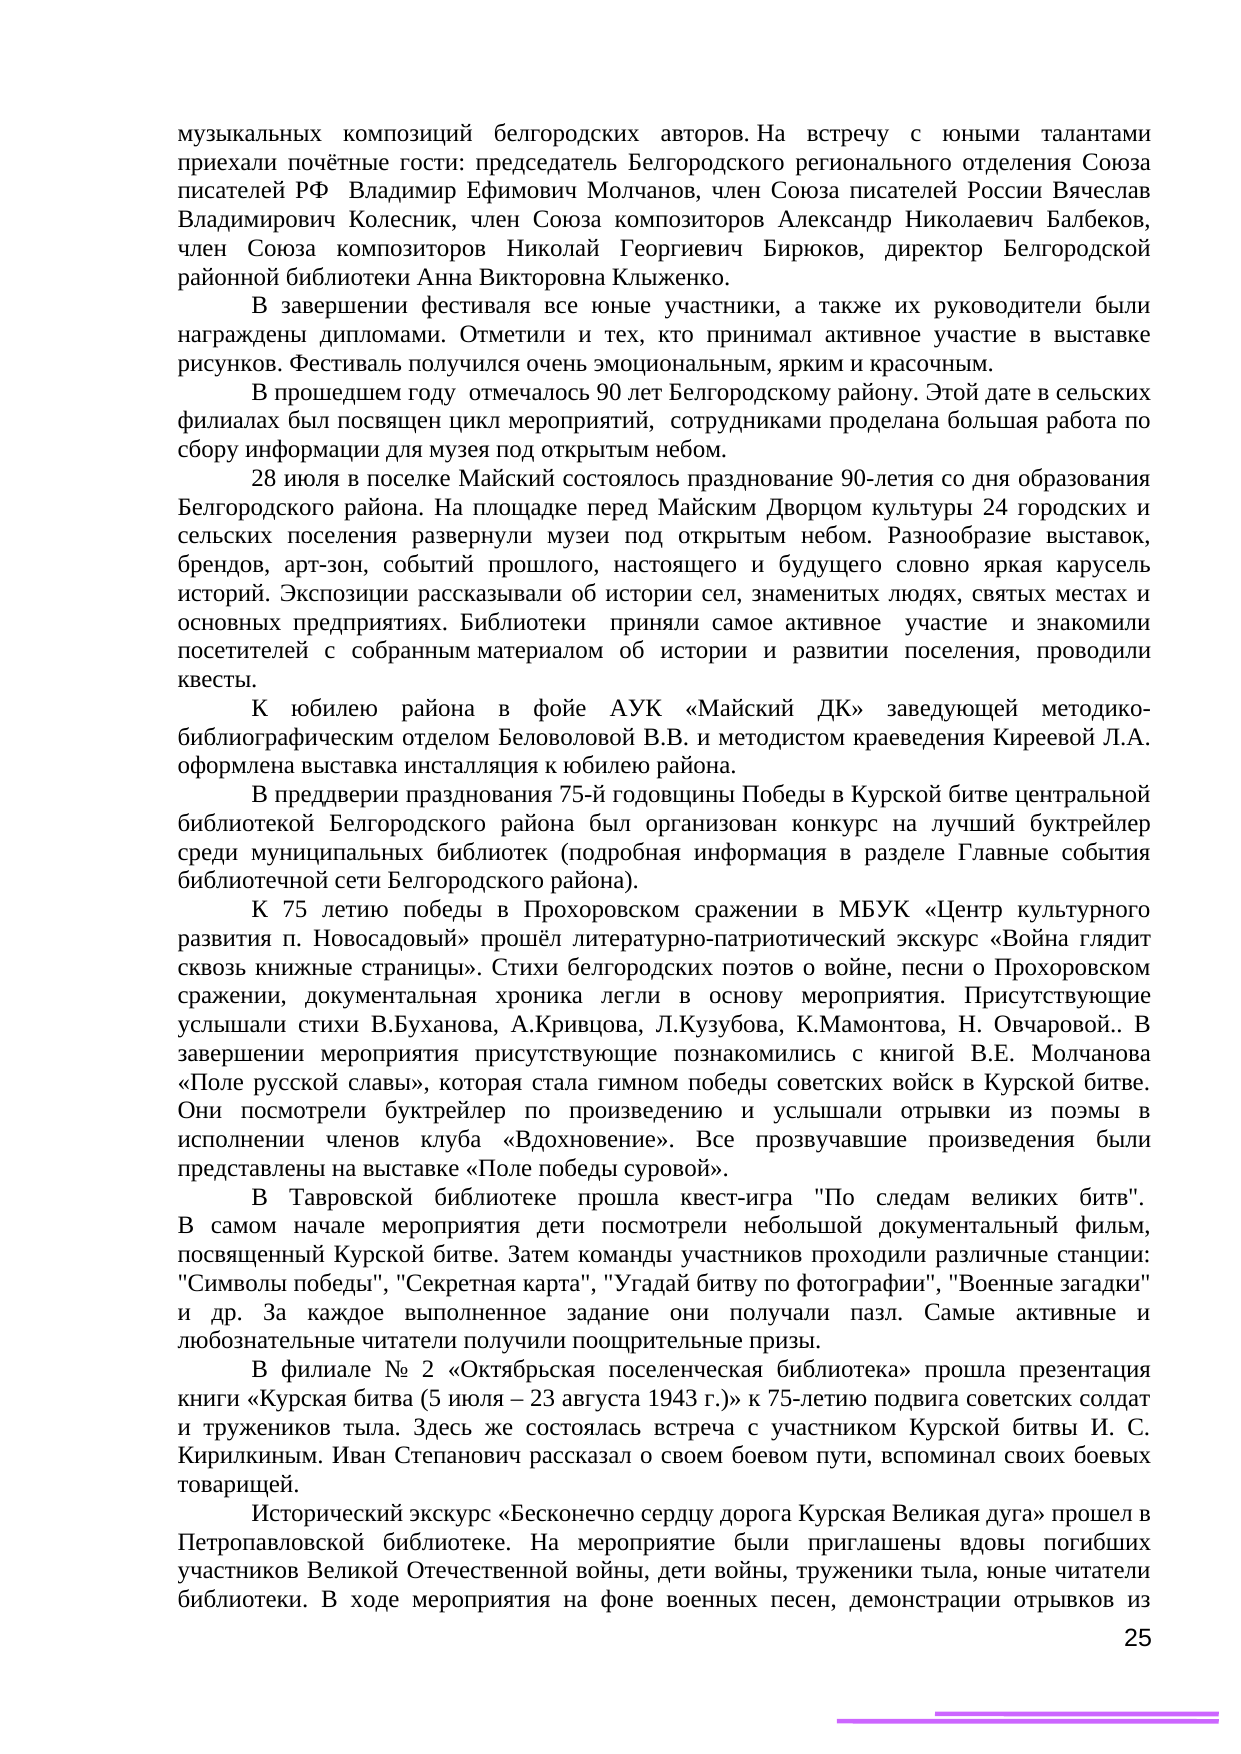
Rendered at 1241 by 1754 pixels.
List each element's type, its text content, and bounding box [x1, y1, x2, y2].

text В преддверии празднования 75-й годовщины Победы в Курской битве центральной библиотекой Белгородского района был организован конкурс на лучший буктрейлер среди муниципальных библиотек (подробная информация в разделе Главные события библиотечной сети Белгородского района). [177, 779, 1152, 894]
text 28 июля в поселке Майский состоялось празднование 90-летия со дня образования Белгородского района. На площадке перед Майским Дворцом культуры 24 городских и сельских поселения развернули музеи под открытым небом. Разнообразие выставок, брендов, арт-зон, событий прошлого, настоящего и будущего словно яркая карусель историй. Экспозиции рассказывали об истории сел, знаменитых людях, святых местах и основных предприятиях. Библиотеки приняли самое активное участие и знакомили посетителей с собранным материалом об истории и развитии поселения, проводили квесты. [177, 463, 1152, 693]
text В завершении фестиваля все юные участники, а также их руководители были награждены дипломами. Отметили и тех, кто принимал активное участие в выставке рисунков. Фестиваль получился очень эмоциональным, ярким и красочным. [177, 291, 1152, 377]
text В прошедшем году отмечалось 90 лет Белгородскому району. Этой дате в сельских филиалах был посвящен цикл мероприятий, сотрудниками проделана большая работа по сбору информации для музея под открытым небом. [177, 377, 1152, 463]
text К 75 летию победы в Прохоровском сражении в МБУК «Центр культурного развития п. Новосадовый» прошёл литературно-патриотический экскурс «Война глядит сквозь книжные страницы». Стихи белгородских поэтов о войне, песни о Прохоровском сражении, документальная хроника легли в основу мероприятия. Присутствующие услышали стихи В.Буханова, А.Кривцова, Л.Кузубова, К.Мамонтова, Н. Овчаровой.. В завершении мероприятия присутствующие познакомились с книгой В.Е. Молчанова «Поле русской славы», которая стала гимном победы советских войск в Курской битве. Они посмотрели буктрейлер по произведению и услышали отрывки из поэмы в исполнении членов клуба «Вдохновение». Все прозвучавшие произведения были представлены на выставке «Поле победы суровой». [177, 894, 1152, 1182]
text К юбилею района в фойе АУК «Майский ДК» заведующей методико-библиографическим отделом Беловоловой В.В. и методистом краеведения Киреевой Л.А. оформлена выставка инсталляция к юбилею района. [177, 693, 1152, 779]
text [177, 1498, 1152, 1613]
text В Тавровской библиотеке прошла квест-игра "По следам великих битв". В самом начале мероприятия дети посмотрели небольшой документальный фильм, посвященный Курской битве. Затем команды участников проходили различные станции: "Символы победы", "Секретная карта", "Угадай битву по фотографии", "Военные загадки" и др. За каждое выполненное задание они получали пазл. Самые активные и любознательные читатели получили поощрительные призы. [177, 1182, 1152, 1354]
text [177, 118, 1152, 291]
text В филиале № 2 «Октябрьская поселенческая библиотека» прошла презентация книги «Курская битва (5 июля – 23 августа 1943 г.)» к 75-летию подвига советских солдат и тружеников тыла. Здесь же состоялась встреча с участником Курской битвы И. С. Кирилкиным. Иван Степанович рассказал о своем боевом пути, вспоминал своих боевых товарищей. [177, 1354, 1152, 1498]
